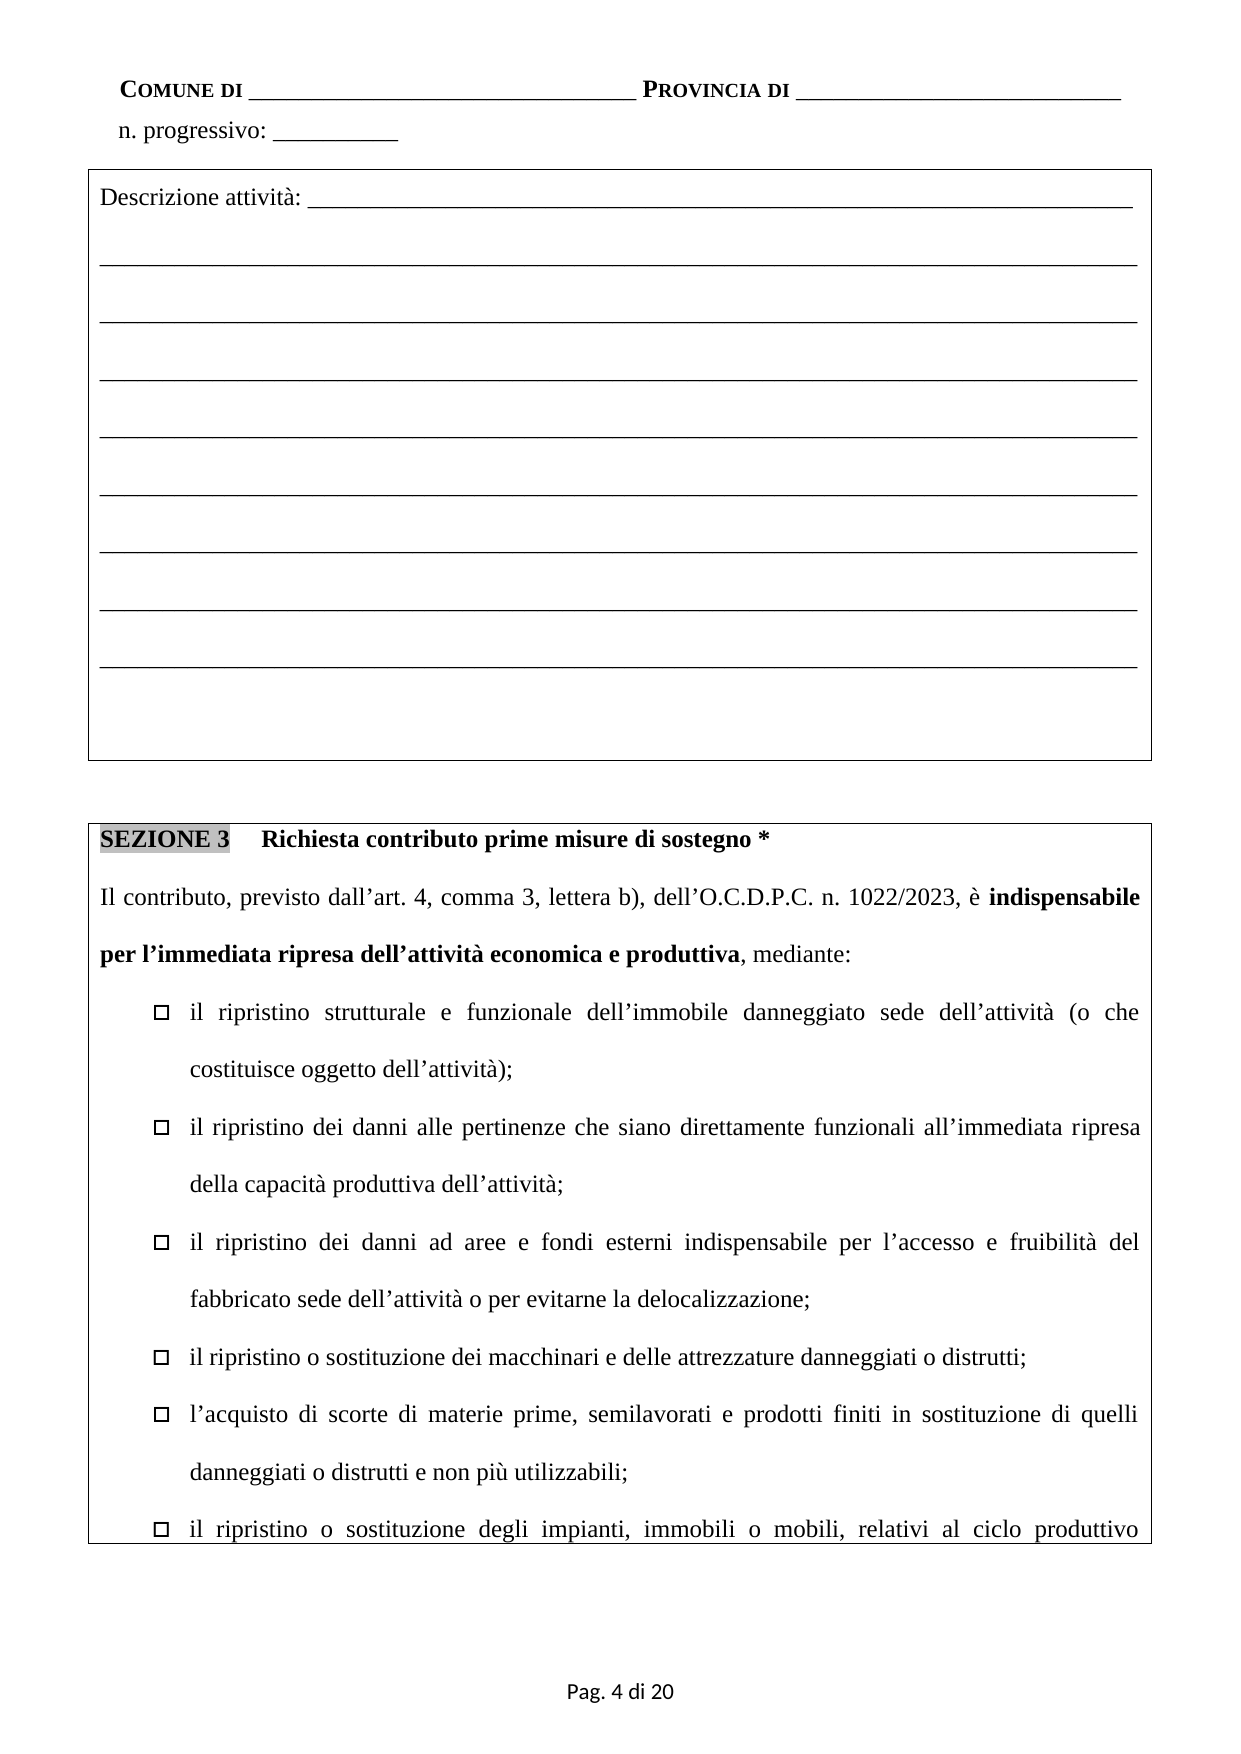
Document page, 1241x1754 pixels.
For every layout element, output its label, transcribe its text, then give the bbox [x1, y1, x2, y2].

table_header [89, 824, 1151, 1543]
table_cell Descrizione attività: __________________________________________________________________ ________________________________________________________________________________________________________________________________________________________________________________________________________________________________________________________________________________________________________________________________________________________________________________________________________________________________________________________________________________________________________________________________________________________________________________________________________________________________________________________________________________________ [89, 170, 1151, 759]
